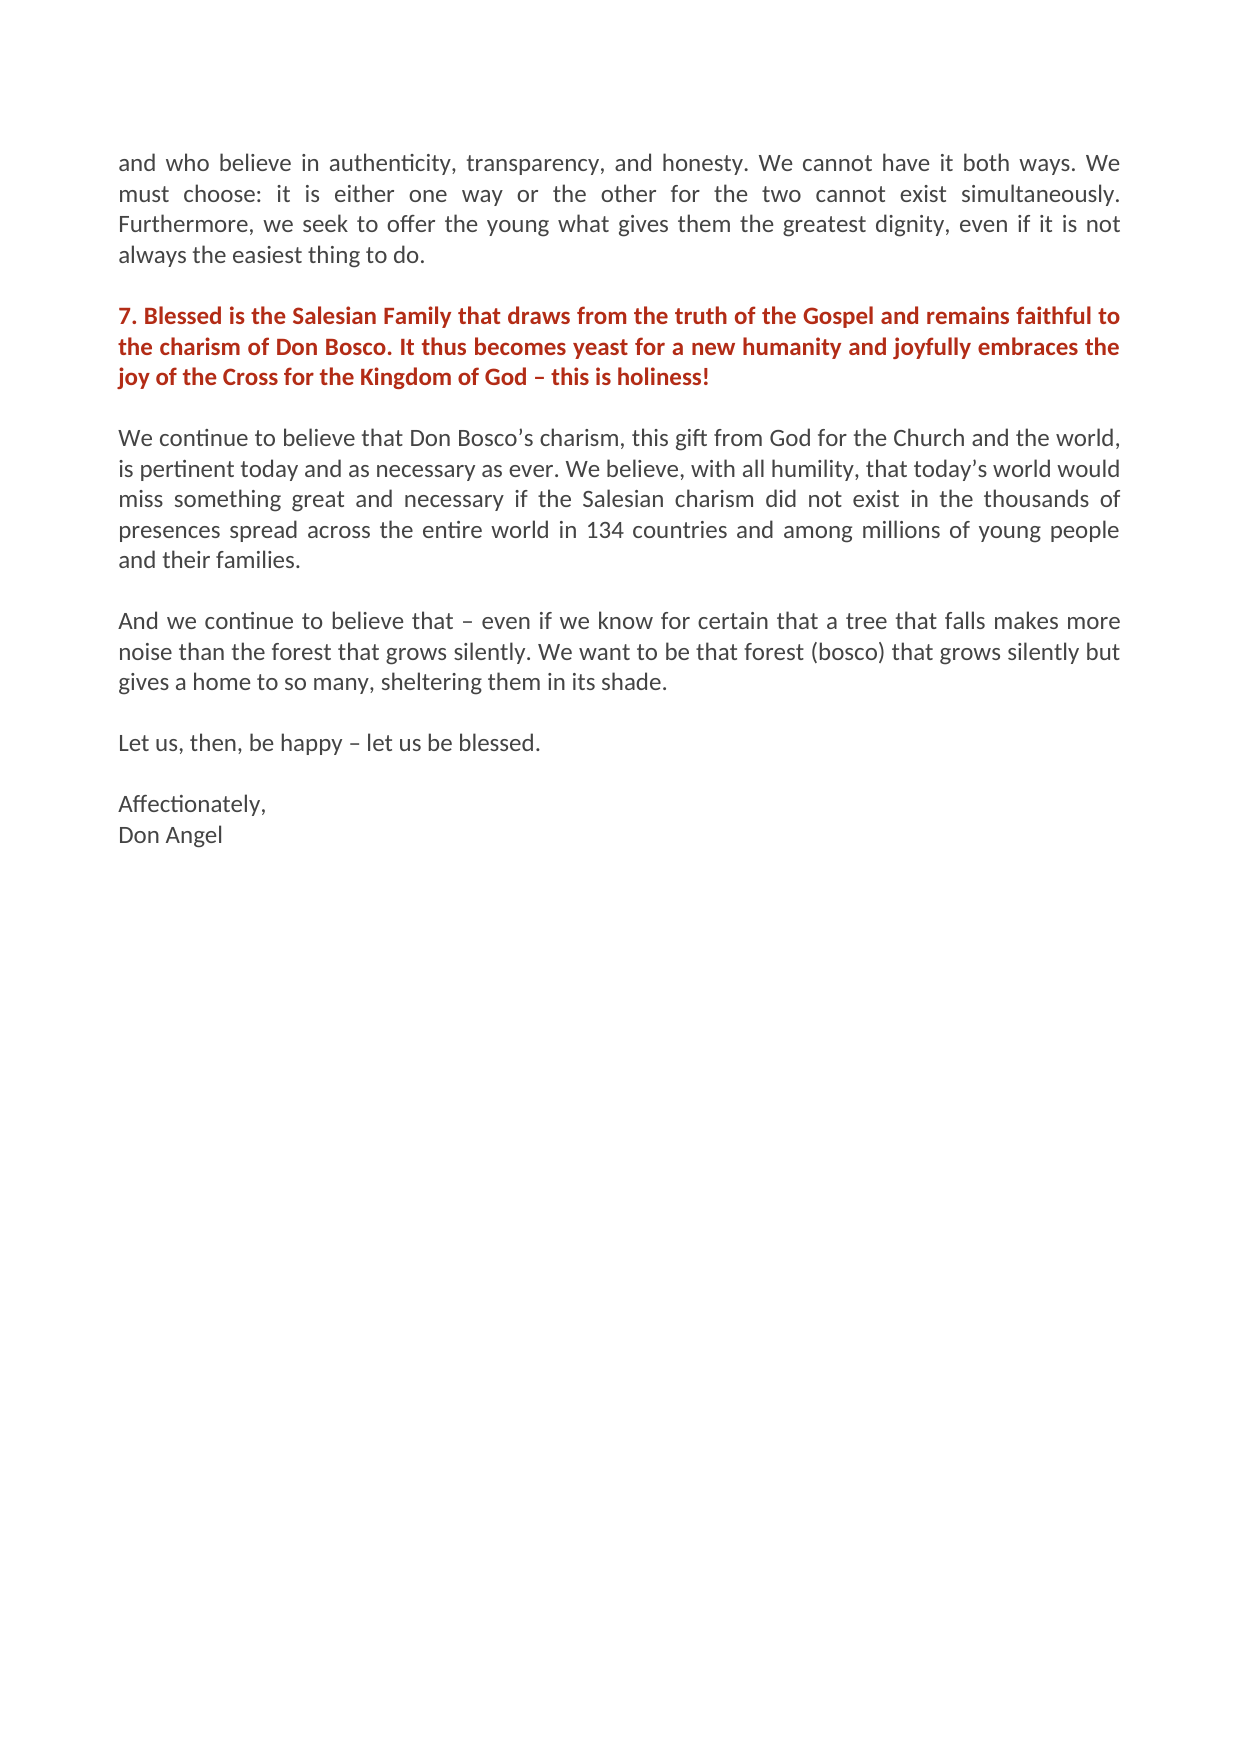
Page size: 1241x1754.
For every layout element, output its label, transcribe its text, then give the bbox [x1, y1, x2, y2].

text We continue to believe that Don Bosco’s charism, this gift from God for the Church and the world, is pertinent today and as necessary as ever. We believe, with all humility, that today’s world would miss something great and necessary if the Salesian charism did not exist in the thousands of presences spread across the entire world in 134 countries and among millions of young people and their families. [118, 422, 1122, 575]
text 7. Blessed is the Salesian Family that draws from the truth of the Gospel and remains faithful to the charism of Don Bosco. It thus becomes yeast for a new humanity and joyfully embraces the joy of the Cross for the Kingdom of God – this is holiness! [118, 300, 1122, 392]
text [118, 148, 1122, 270]
text Let us, then, be happy – let us be blessed. [118, 727, 1122, 758]
text Affectionately, [118, 788, 1122, 819]
text And we continue to believe that – even if we know for certain that a tree that falls makes more noise than the forest that grows silently. We want to be that forest (bosco) that grows silently but gives a home to so many, sheltering them in its shade. [118, 605, 1122, 697]
text Don Angel [118, 819, 1122, 849]
